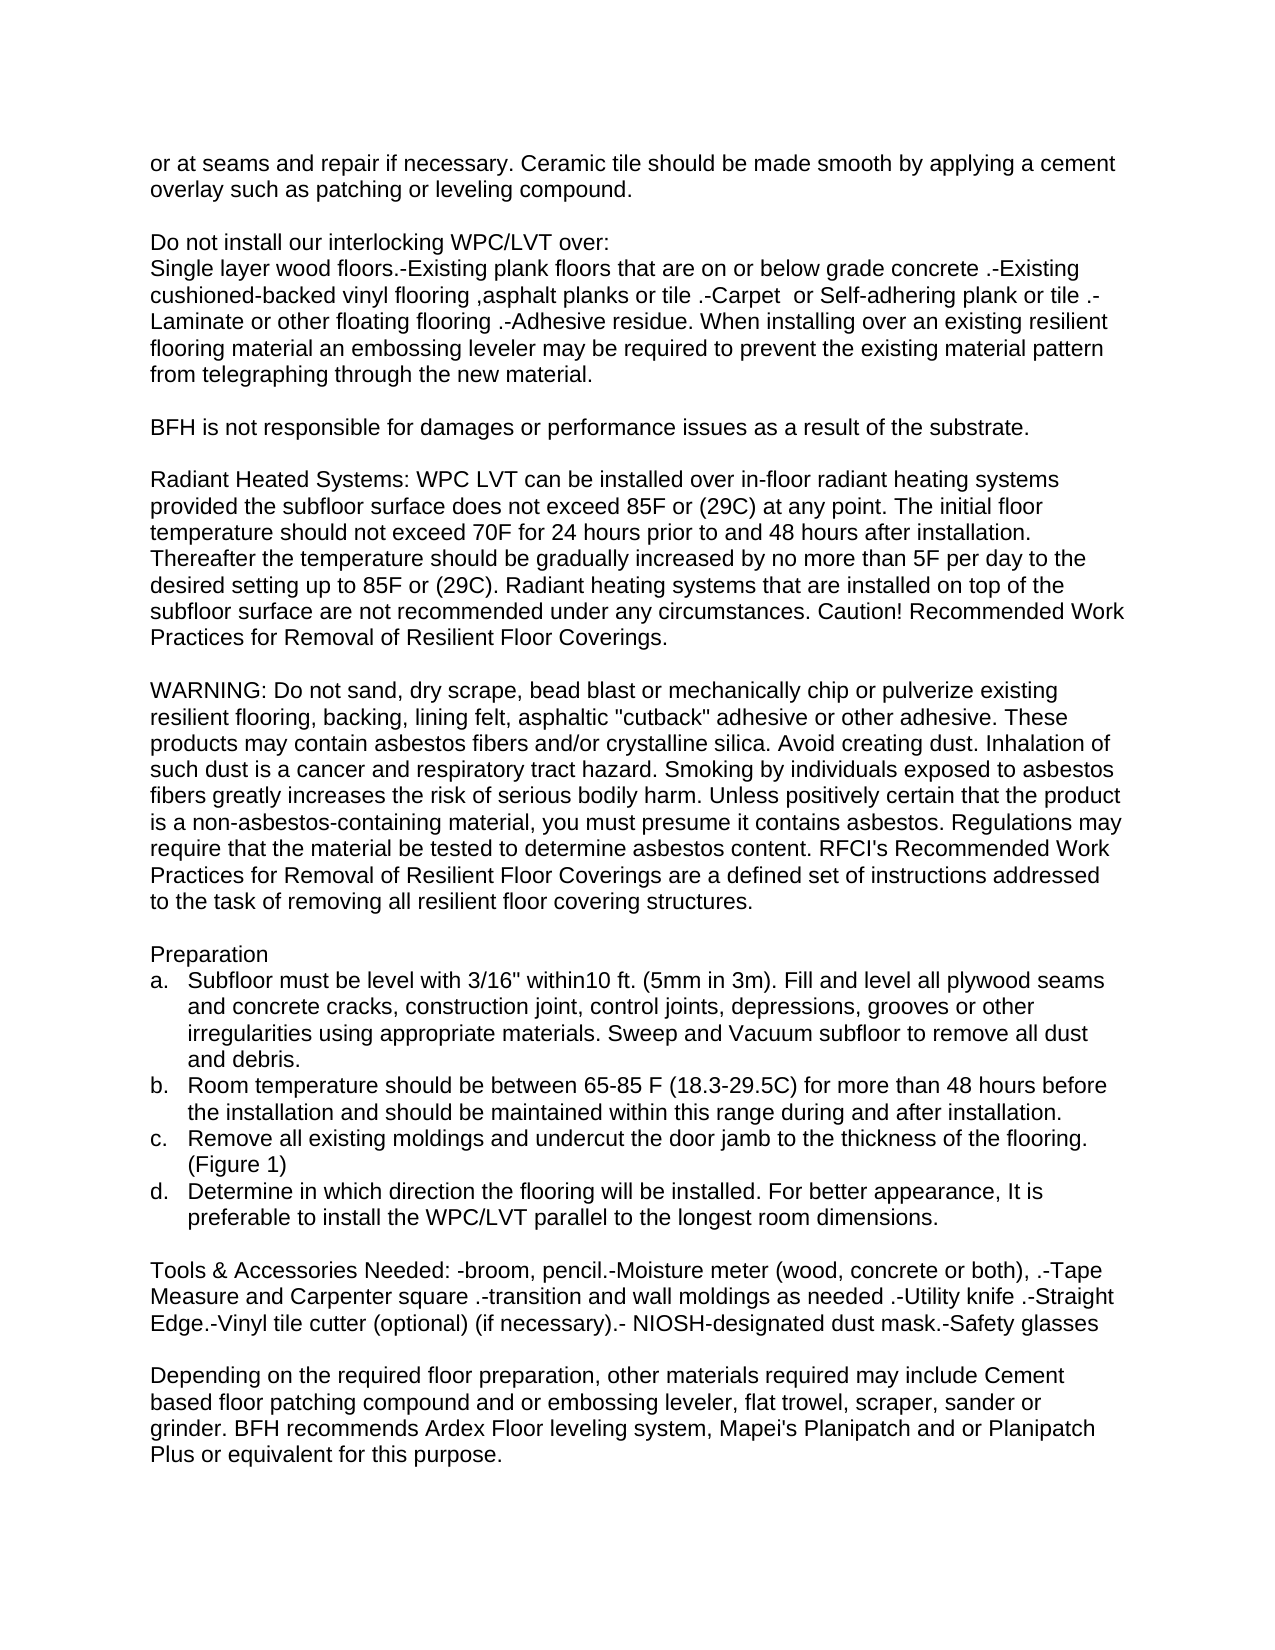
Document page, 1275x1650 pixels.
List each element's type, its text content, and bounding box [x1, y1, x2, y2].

list Subfloor must be level with 3/16" within10 ft. (5mm in 3m). Fill and level all plywood seams and concrete cracks, construction joint, control joints, depressions, grooves or other irregularities using appropriate materials. Sweep and Vacuum subfloor to remove all dust and debris. [150, 967, 1125, 1072]
text Depending on the required floor preparation, other materials required may include Cement based floor patching compound and or embossing leveler, flat trowel, scraper, sander or grinder. BFH recommends Ardex Floor leveling system, Mapei's Planipatch and or Planipatch Plus or equivalent for this purpose. [150, 1362, 1125, 1468]
text Tools & Accessories Needed: -broom, pencil.-Moisture meter (wood, concrete or both), .-Tape Measure and Carpenter square .-transition and wall moldings as needed .-Utility knife .-Straight Edge.-Vinyl tile cutter (optional) (if necessary).- NIOSH-designated dust mask.-Safety glasses [150, 1257, 1125, 1336]
list Remove all existing moldings and undercut the door jamb to the thickness of the flooring. (Figure 1) [150, 1125, 1125, 1178]
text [150, 150, 1125, 203]
text Preparation [150, 941, 1125, 967]
text Do not install our interlocking WPC/LVT over: [150, 229, 1125, 255]
text WARNING: Do not sand, dry scrape, bead blast or mechanically chip or pulverize existing resilient flooring, backing, lining felt, asphaltic "cutback" adhesive or other adhesive. These products may contain asbestos fibers and/or crystalline silica. Avoid creating dust. Inhalation of such dust is a cancer and respiratory tract hazard. Smoking by individuals exposed to asbestos fibers greatly increases the risk of serious bodily harm. Unless positively certain that the product is a non-asbestos-containing material, you must presume it contains asbestos. Regulations may require that the material be tested to determine asbestos content. RFCI's Recommended Work Practices for Removal of Resilient Floor Coverings are a defined set of instructions addressed to the task of removing all resilient floor covering structures. [150, 677, 1125, 914]
text BFH is not responsible for damages or performance issues as a result of the substrate. [150, 413, 1125, 440]
list Determine in which direction the flooring will be installed. For better appearance, It is preferable to install the WPC/LVT parallel to the longest room dimensions. [150, 1178, 1125, 1231]
text Radiant Heated Systems: WPC LVT can be installed over in-floor radiant heating systems provided the subfloor surface does not exceed 85F or (29C) at any point. The initial floor temperature should not exceed 70F for 24 hours prior to and 48 hours after installation. Thereafter the temperature should be gradually increased by no more than 5F per day to the desired setting up to 85F or (29C). Radiant heating systems that are installed on top of the subfloor surface are not recommended under any circumstances. Caution! Recommended Work Practices for Removal of Resilient Floor Coverings. [150, 466, 1125, 651]
text Single layer wood floors.-Existing plank floors that are on or below grade concrete .-Existing cushioned-backed vinyl flooring ,asphalt planks or tile .-Carpet or Self-adhering plank or tile .-Laminate or other floating flooring .-Adhesive residue. When installing over an existing resilient flooring material an embossing leveler may be required to prevent the existing material pattern from telegraphing through the new material. [150, 255, 1125, 387]
list Room temperature should be between 65-85 F (18.3-29.5C) for more than 48 hours before the installation and should be maintained within this range during and after installation. [150, 1072, 1125, 1125]
